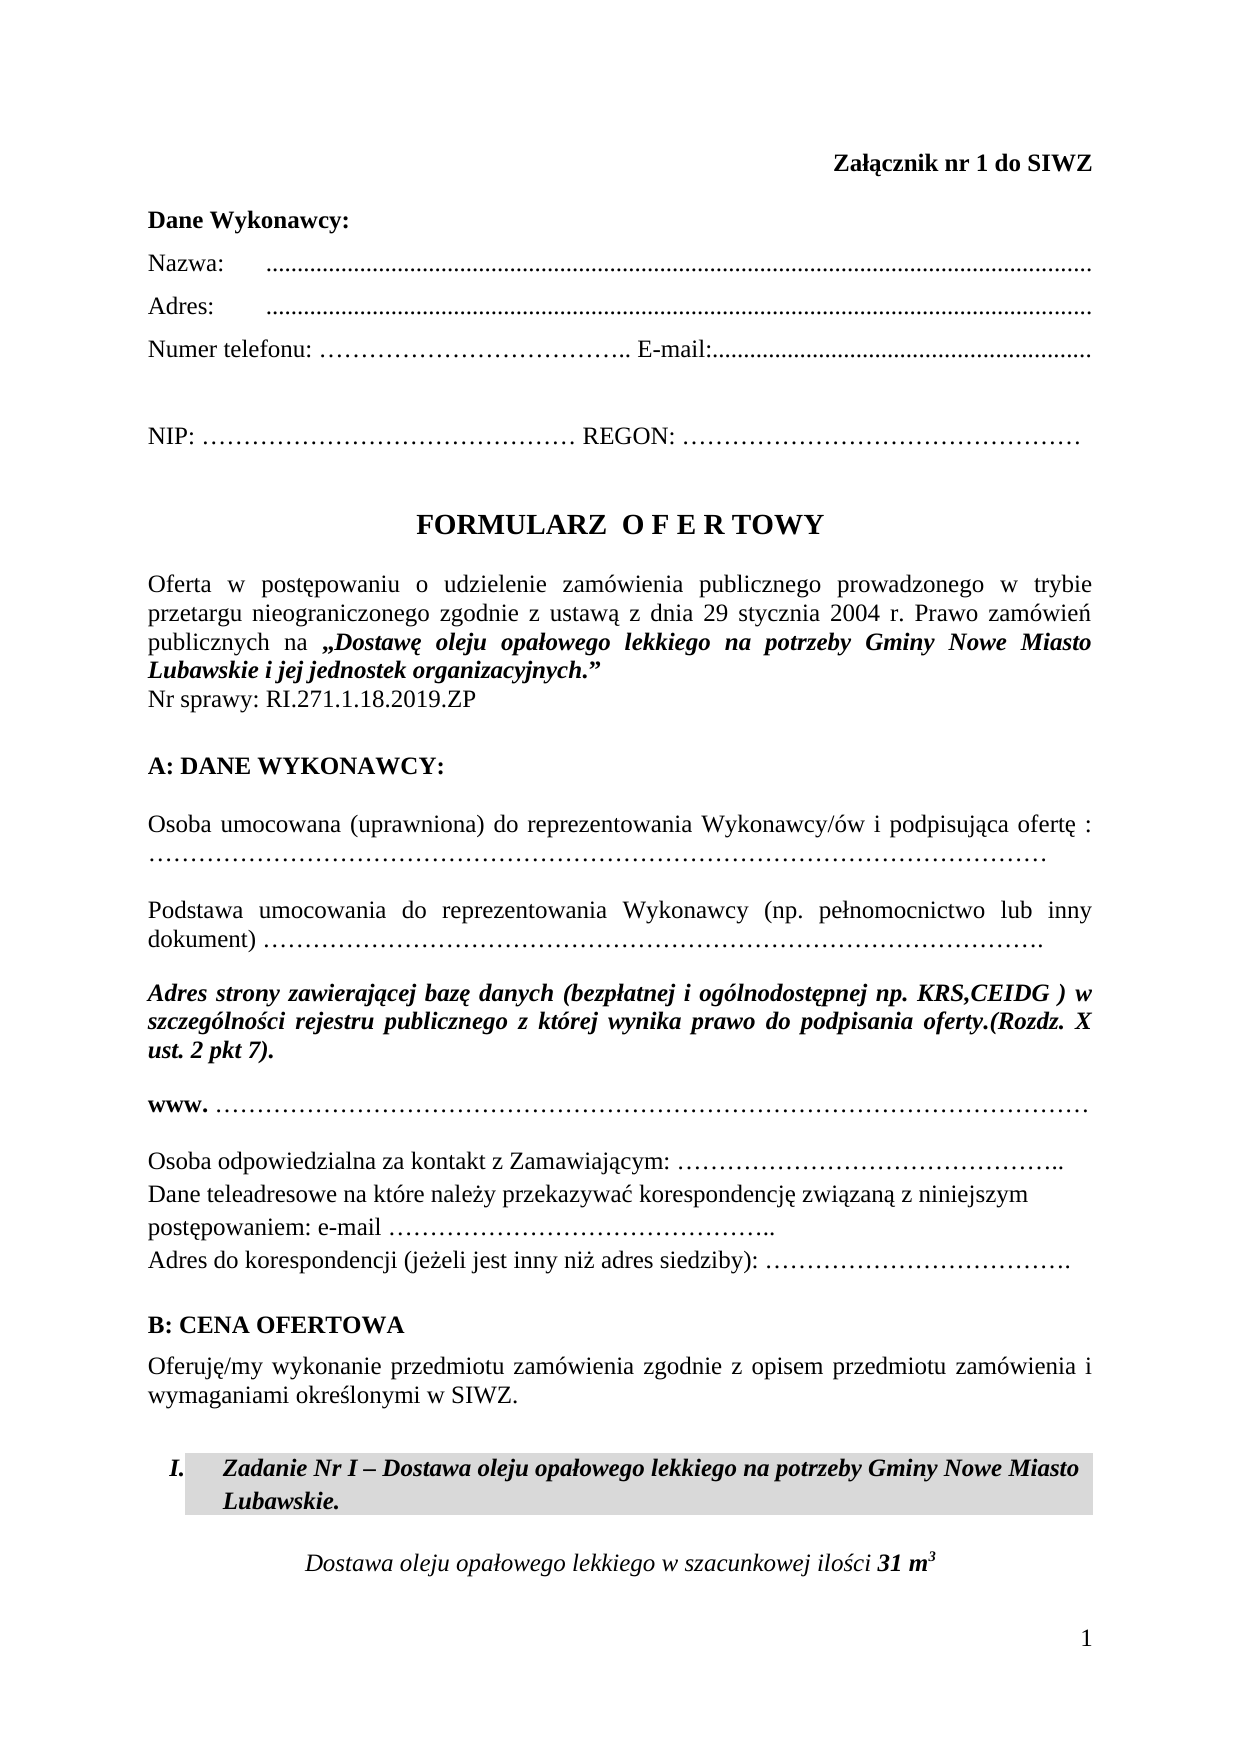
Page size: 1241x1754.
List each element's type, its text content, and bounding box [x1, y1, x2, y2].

text Osoba odpowiedzialna za kontakt z Zamawiającym: ……………………………………….. [148, 1146, 1093, 1175]
text B: CENA OFERTOWA [148, 1310, 1093, 1339]
text Oferuję/my wykonanie przedmiotu zamówienia zgodnie z opisem przedmiotu zamówienia i wymaganiami określonymi w SIWZ. [148, 1351, 1093, 1409]
text Adres: [148, 291, 1093, 320]
text Dostawa oleju opałowego lekkiego w szacunkowej ilości 31 m3 [148, 1548, 1093, 1577]
text A: DANE WYKONAWCY: [148, 751, 1093, 780]
text Oferta w postępowaniu o udzielenie zamówienia publicznego prowadzonego w trybie przetargu nieograniczonego zgodnie z ustawą z dnia 29 stycznia 2004 r. Prawo zamówień publicznych na „Dostawę oleju opałowego lekkiego na potrzeby Gminy Nowe Miasto Lubawskie i jej jednostek organizacyjnych.” [148, 569, 1093, 684]
text Dane Wykonawcy: [148, 205, 1093, 234]
text Załącznik nr 1 do SIWZ [148, 148, 1093, 176]
text NIP: ……………………………………… REGON: ………………………………………… [148, 421, 1093, 449]
text Nazwa: [148, 248, 1093, 277]
text Adres strony zawierającej bazę danych (bezpłatnej i ogólnodostępnej np. KRS,CEIDG ) w szczególności rejestru publicznego z której wynika prawo do podpisania oferty.(Rozdz. X ust. 2 pkt 7). [148, 978, 1093, 1064]
text Podstawa umocowania do reprezentowania Wykonawcy (np. pełnomocnictwo lub inny dokument) …………………………………………………………………………………. [148, 895, 1093, 953]
text Numer telefonu: ……………………………….. E-mail: [148, 334, 1093, 406]
text FORMULARZ O F E R TOWY [148, 507, 1093, 541]
text www. …………………………………………………………………………………………… [148, 1089, 1093, 1118]
text Dane teleadresowe na które należy przekazywać korespondencję związaną z niniejszym postępowaniem: e-mail ……………………………………….. [148, 1179, 1093, 1241]
text Nr sprawy: RI.271.1.18.2019.ZP [148, 684, 1093, 713]
text Osoba umocowana (uprawniona) do reprezentowania Wykonawcy/ów i podpisująca ofertę : ……………………………………………………………………………………………… [148, 809, 1093, 866]
list Zadanie Nr I – Dostawa oleju opałowego lekkiego na potrzeby Gminy Nowe Miasto Lubawskie. [185, 1453, 1093, 1515]
text Adres do korespondencji (jeżeli jest inny niż adres siedziby): ………………………………. [148, 1245, 1093, 1274]
